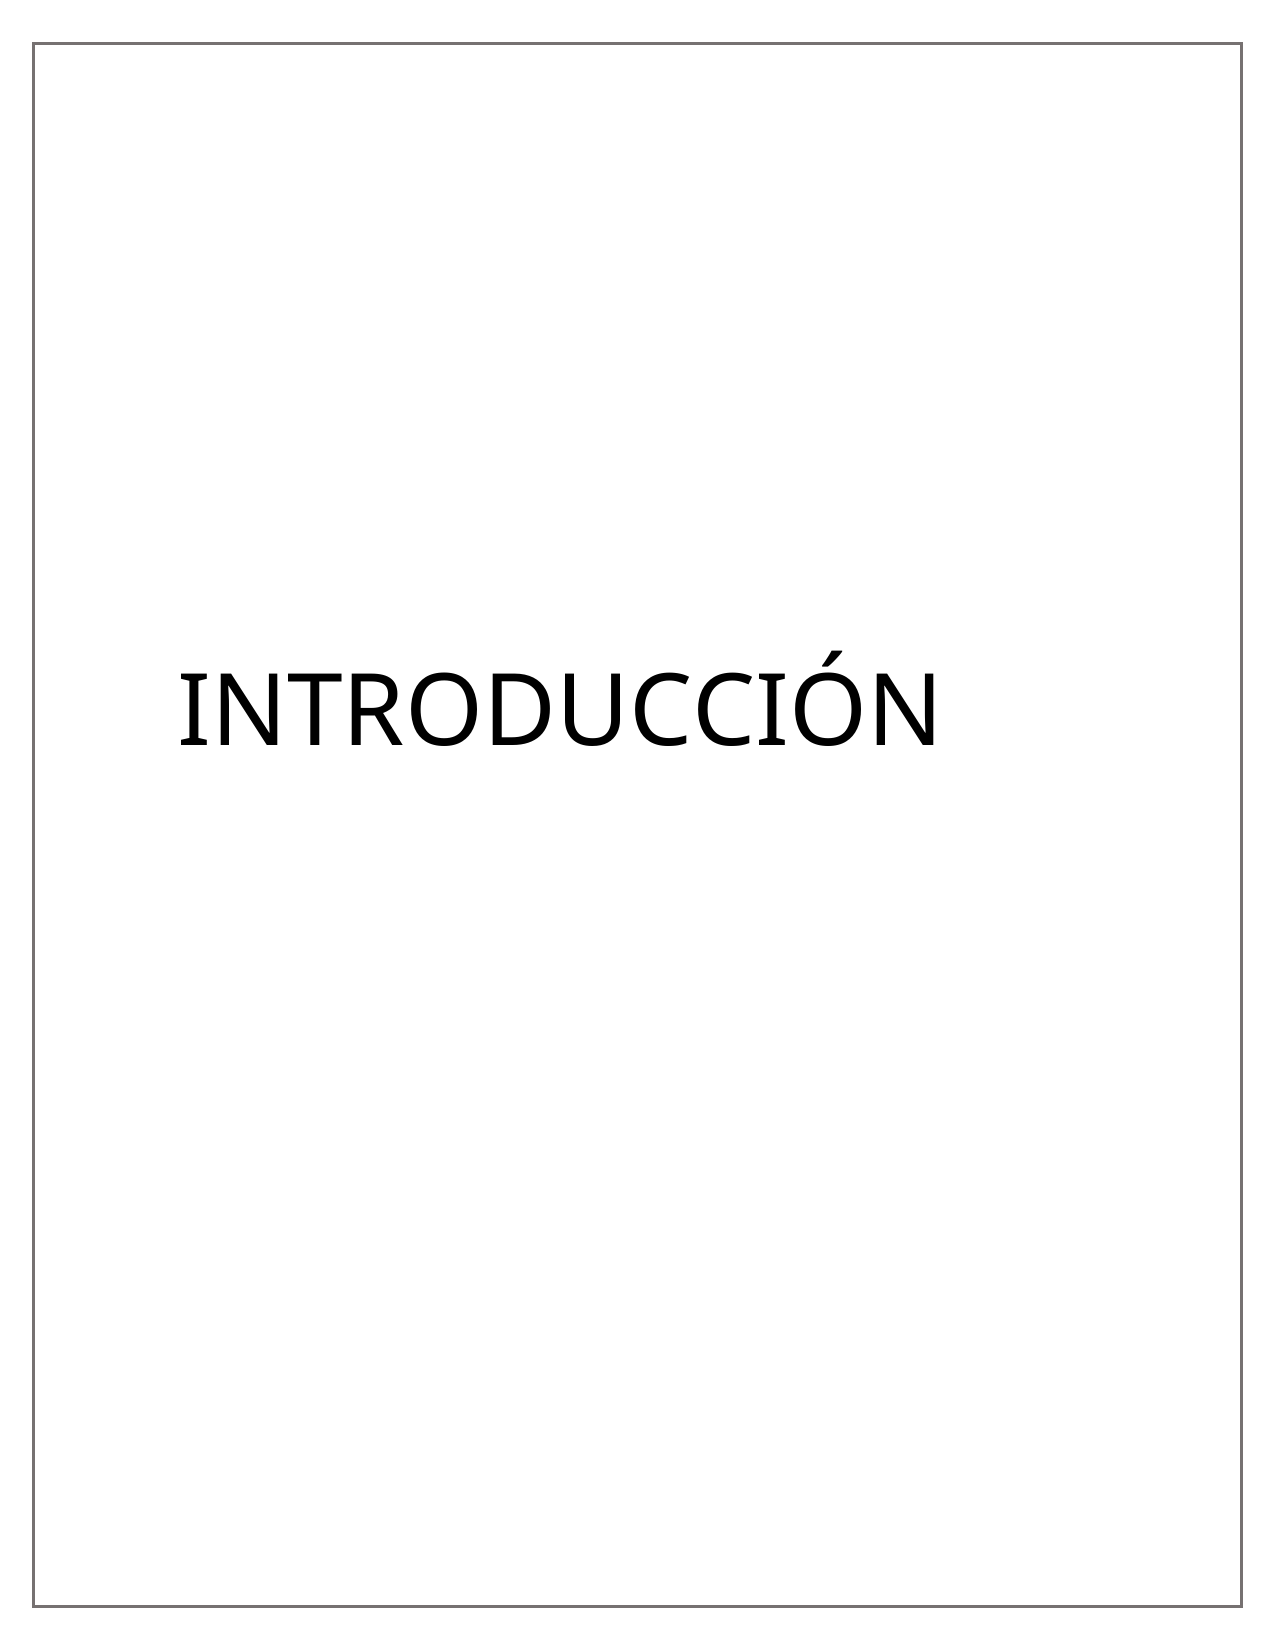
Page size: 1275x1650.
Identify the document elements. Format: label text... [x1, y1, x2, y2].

text INTRODUCCIÓN [177, 639, 1098, 775]
